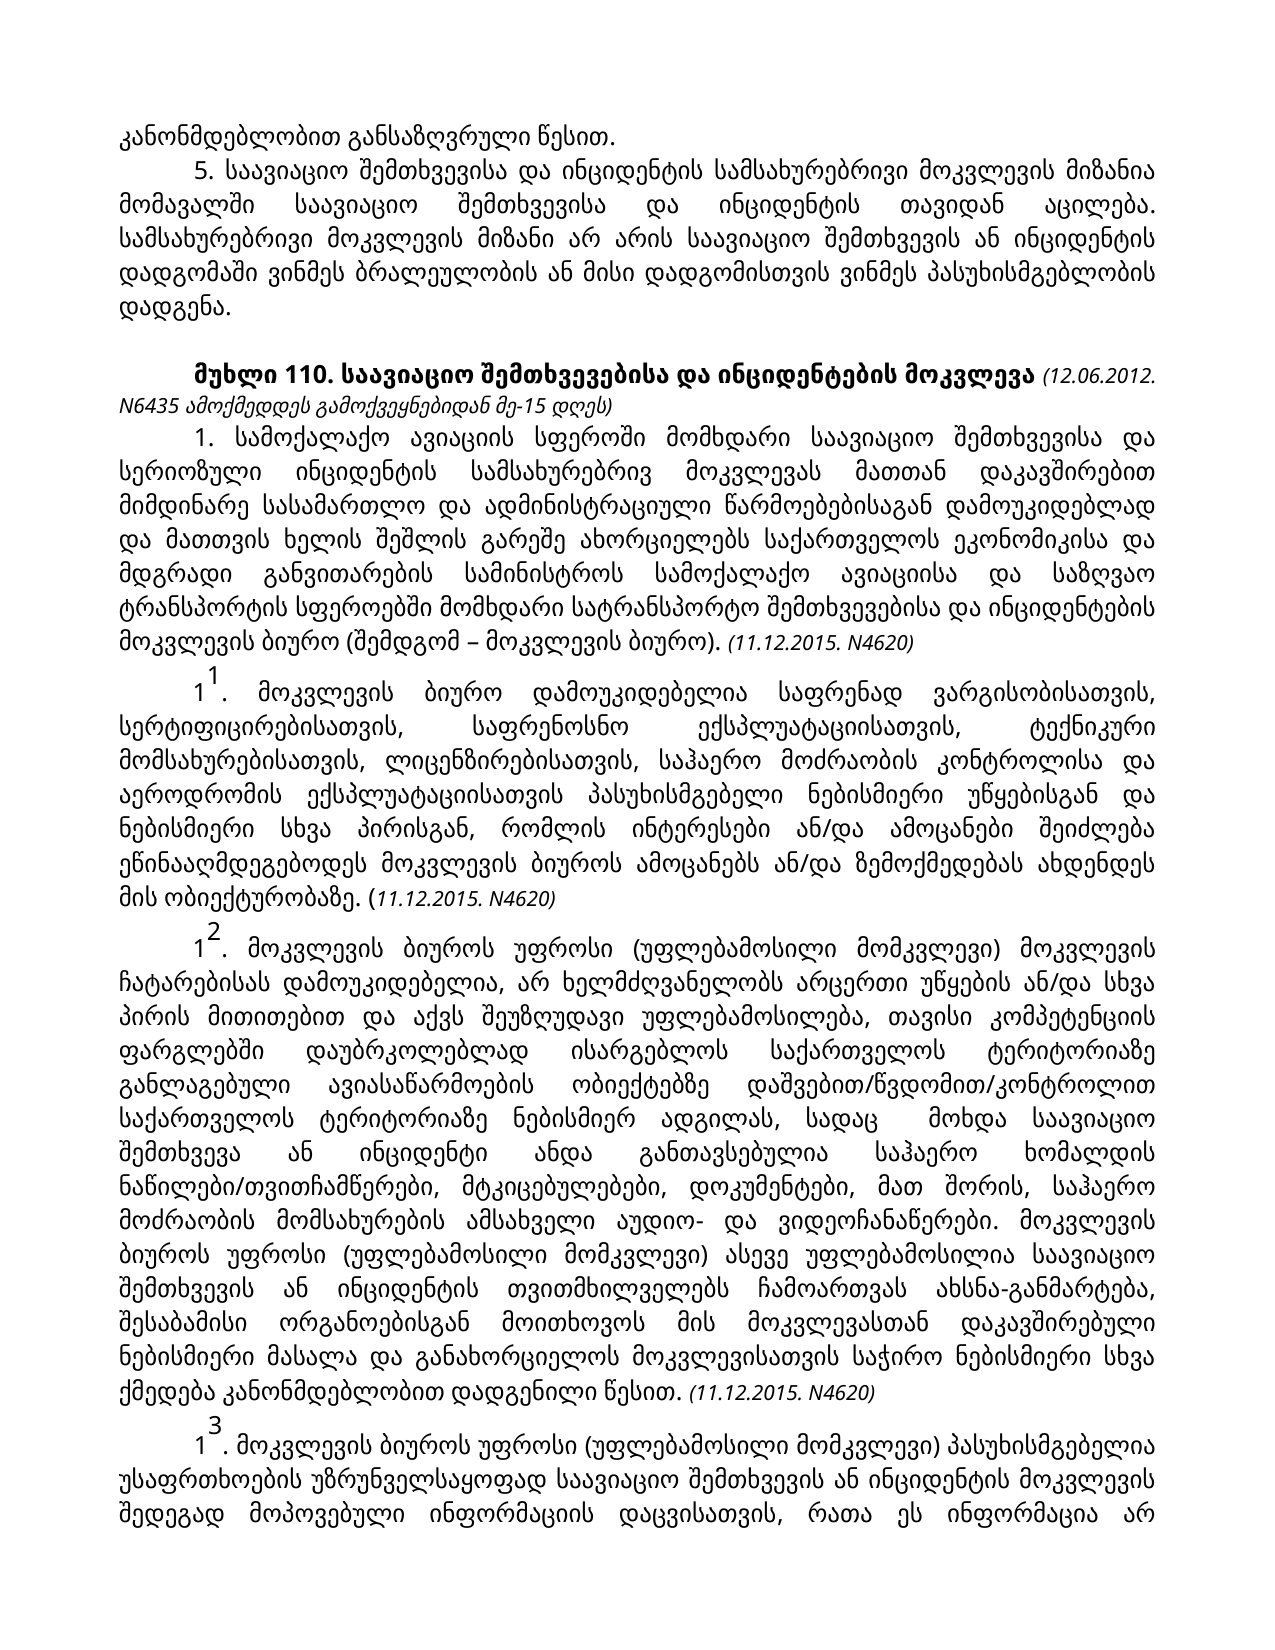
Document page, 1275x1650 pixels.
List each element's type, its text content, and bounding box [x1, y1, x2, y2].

text 11. მოკვლევის ბიურო დამოუკიდებელია საფრენად ვარგისობისათვის, სერტიფიცირებისათვის, საფრენოსნო ექსპლუატაციისათვის, ტექნიკური მომსახურებისათვის, ლიცენზირებისათვის, საჰაერო მოძრაობის კონტროლისა და აეროდრომის ექსპლუატაციისათვის პასუხისმგებელი ნებისმიერი უწყებისგან და ნებისმიერი სხვა პირისგან, რომლის ინტერესები ან/და ამოცანები შეიძლება ეწინააღმდეგებოდეს მოკვლევის ბიუროს ამოცანებს ან/და ზემოქმედებას ახდენდეს მის ობიექტურობაზე. (11.12.2015. N4620) [118, 658, 1156, 913]
text 5. საავიაციო შემთხვევისა და ინციდენტის სამსახურებრივი მოკვლევის მიზანია მომავალში საავიაციო შემთხვევისა და ინციდენტის თავიდან აცილება. სამსახურებრივი მოკვლევის მიზანი არ არის საავიაციო შემთხვევის ან ინციდენტის დადგომაში ვინმეს ბრალეულობის ან მისი დადგომისთვის ვინმეს პასუხისმგებლობის დადგენა. [118, 153, 1156, 323]
text 1. სამოქალაქო ავიაციის სფეროში მომხდარი საავიაციო შემთხვევისა და სერიოზული ინციდენტის სამსახურებრივ მოკვლევას მათთან დაკავშირებით მიმდინარე სასამართლო და ადმინისტრაციული წარმოებებისაგან დამოუკიდებლად და მათთვის ხელის შეშლის გარეშე ახორციელებს საქართველოს ეკონომიკისა და მდგრადი განვითარების სამინისტროს სამოქალაქო ავიაციისა და საზღვაო ტრანსპორტის სფეროებში მომხდარი სატრანსპორტო შემთხვევებისა და ინციდენტების მოკვლევის ბიურო (შემდგომ – მოკვლევის ბიურო). (11.12.2015. N4620) [118, 419, 1156, 658]
text 12. მოკვლევის ბიუროს უფროსი (უფლებამოსილი მომკვლევი) მოკვლევის ჩატარებისას დამოუკიდებელია, არ ხელმძღვანელობს არცერთი უწყების ან/და სხვა პირის მითითებით და აქვს შეუზღუდავი უფლებამოსილება, თავისი კომპეტენციის ფარგლებში დაუბრკოლებლად ისარგებლოს საქართველოს ტერიტორიაზე განლაგებული ავიასაწარმოების ობიექტებზე დაშვებით/წვდომით/კონტროლით საქართველოს ტერიტორიაზე ნებისმიერ ადგილას, სადაც მოხდა საავიაციო შემთხვევა ან ინციდენტი ანდა განთავსებულია საჰაერო ხომალდის ნაწილები/თვითჩამწერები, მტკიცებულებები, დოკუმენტები, მათ შორის, საჰაერო მოძრაობის მომსახურების ამსახველი აუდიო- და ვიდეოჩანაწერები. მოკვლევის ბიუროს უფროსი (უფლებამოსილი მომკვლევი) ასევე უფლებამოსილია საავიაციო შემთხვევის ან ინციდენტის თვითმხილველებს ჩამოართვას ახსნა-განმარტება, შესაბამისი ორგანოებისგან მოითხოვოს მის მოკვლევასთან დაკავშირებული ნებისმიერი მასალა და განახორციელოს მოკვლევისათვის საჭირო ნებისმიერი სხვა ქმედება კანონმდებლობით დადგენილი წესით. (11.12.2015. N4620) [118, 913, 1156, 1407]
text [118, 118, 1156, 153]
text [118, 1407, 1156, 1530]
text მუხლი 110. საავიაციო შემთხვევებისა და ინციდენტების მოკვლევა (12.06.2012. N6435 ამოქმედდეს გამოქვეყნებიდან მე-15 დღეს) [118, 357, 1156, 419]
